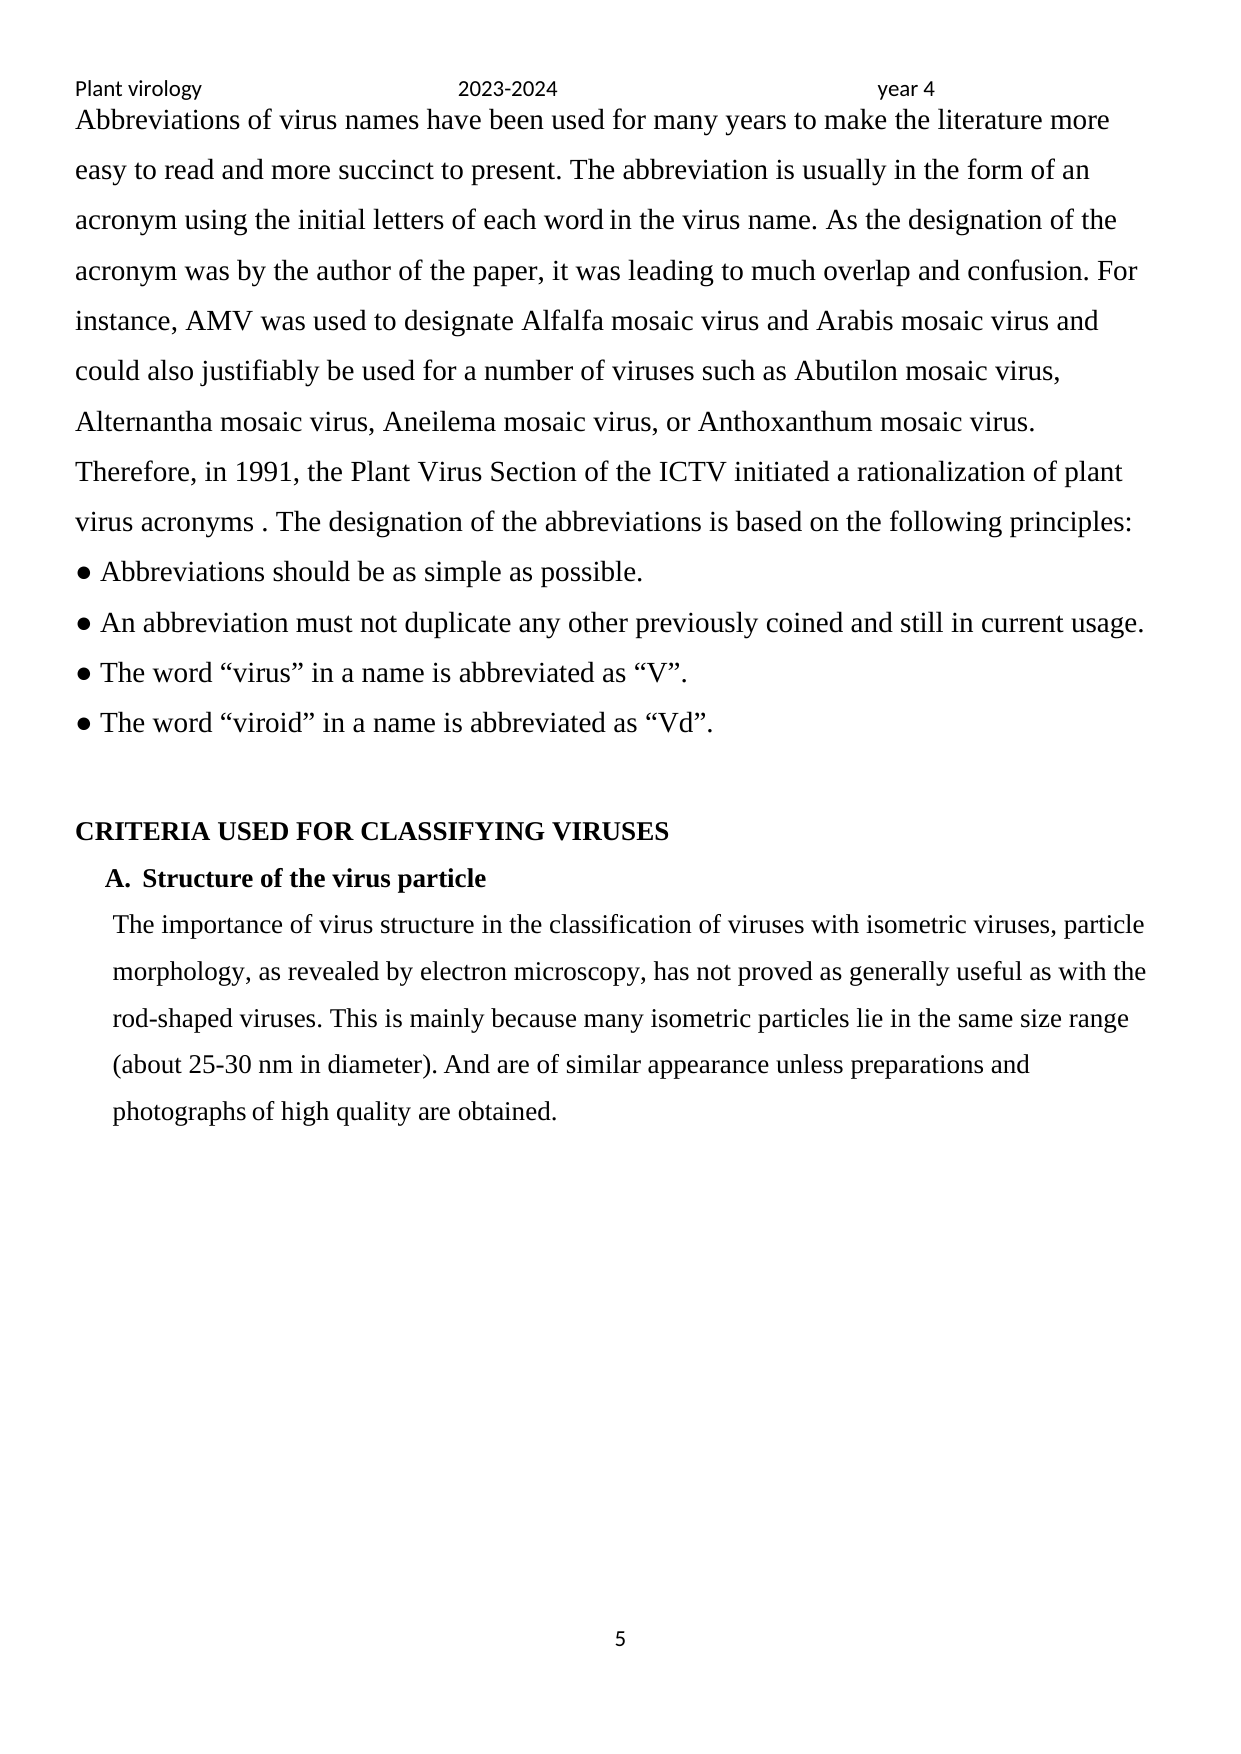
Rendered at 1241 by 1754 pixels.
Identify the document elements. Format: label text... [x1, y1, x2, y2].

text ● The word “virus” in a name is abbreviated as “V”. [75, 655, 1165, 689]
text The importance of virus structure in the classification of viruses with isometric viruses, particle morphology, as revealed by electron microscopy, has not proved as generally useful as with the rod-shaped viruses. This is mainly because many isometric particles lie in the same size range (about 25-30 nm in diameter). And are of similar appearance unless preparations and photographs of high quality are obtained. [112, 909, 1165, 1126]
text ● The word “viroid” in a name is abbreviated as “Vd”. [75, 706, 1165, 739]
text Abbreviations of virus names have been used for many years to make the literature more easy to read and more succinct to present. The abbreviation is usually in the form of an acronym using the initial letters of each word in the virus name. As the designation of the acronym was by the author of the paper, it was leading to much overlap and confusion. For instance, AMV was used to designate Alfalfa mosaic virus and Arabis mosaic virus and could also justifiably be used for a number of viruses such as Abutilon mosaic virus, Alternantha mosaic virus, Aneilema mosaic virus, or Anthoxanthum mosaic virus. Therefore, in 1991, the Plant Virus Section of the ICTV initiated a rationalization of plant virus acronyms . The designation of the abbreviations is based on the following principles: [75, 102, 1165, 538]
list Structure of the virus particle [104, 862, 1165, 893]
text ● An abbreviation must not duplicate any other previously coined and still in current usage. [75, 605, 1165, 638]
text ● Abbreviations should be as simple as possible. [75, 554, 1165, 588]
text CRITERIA USED FOR CLASSIFYING VIRUSES [75, 815, 1165, 846]
